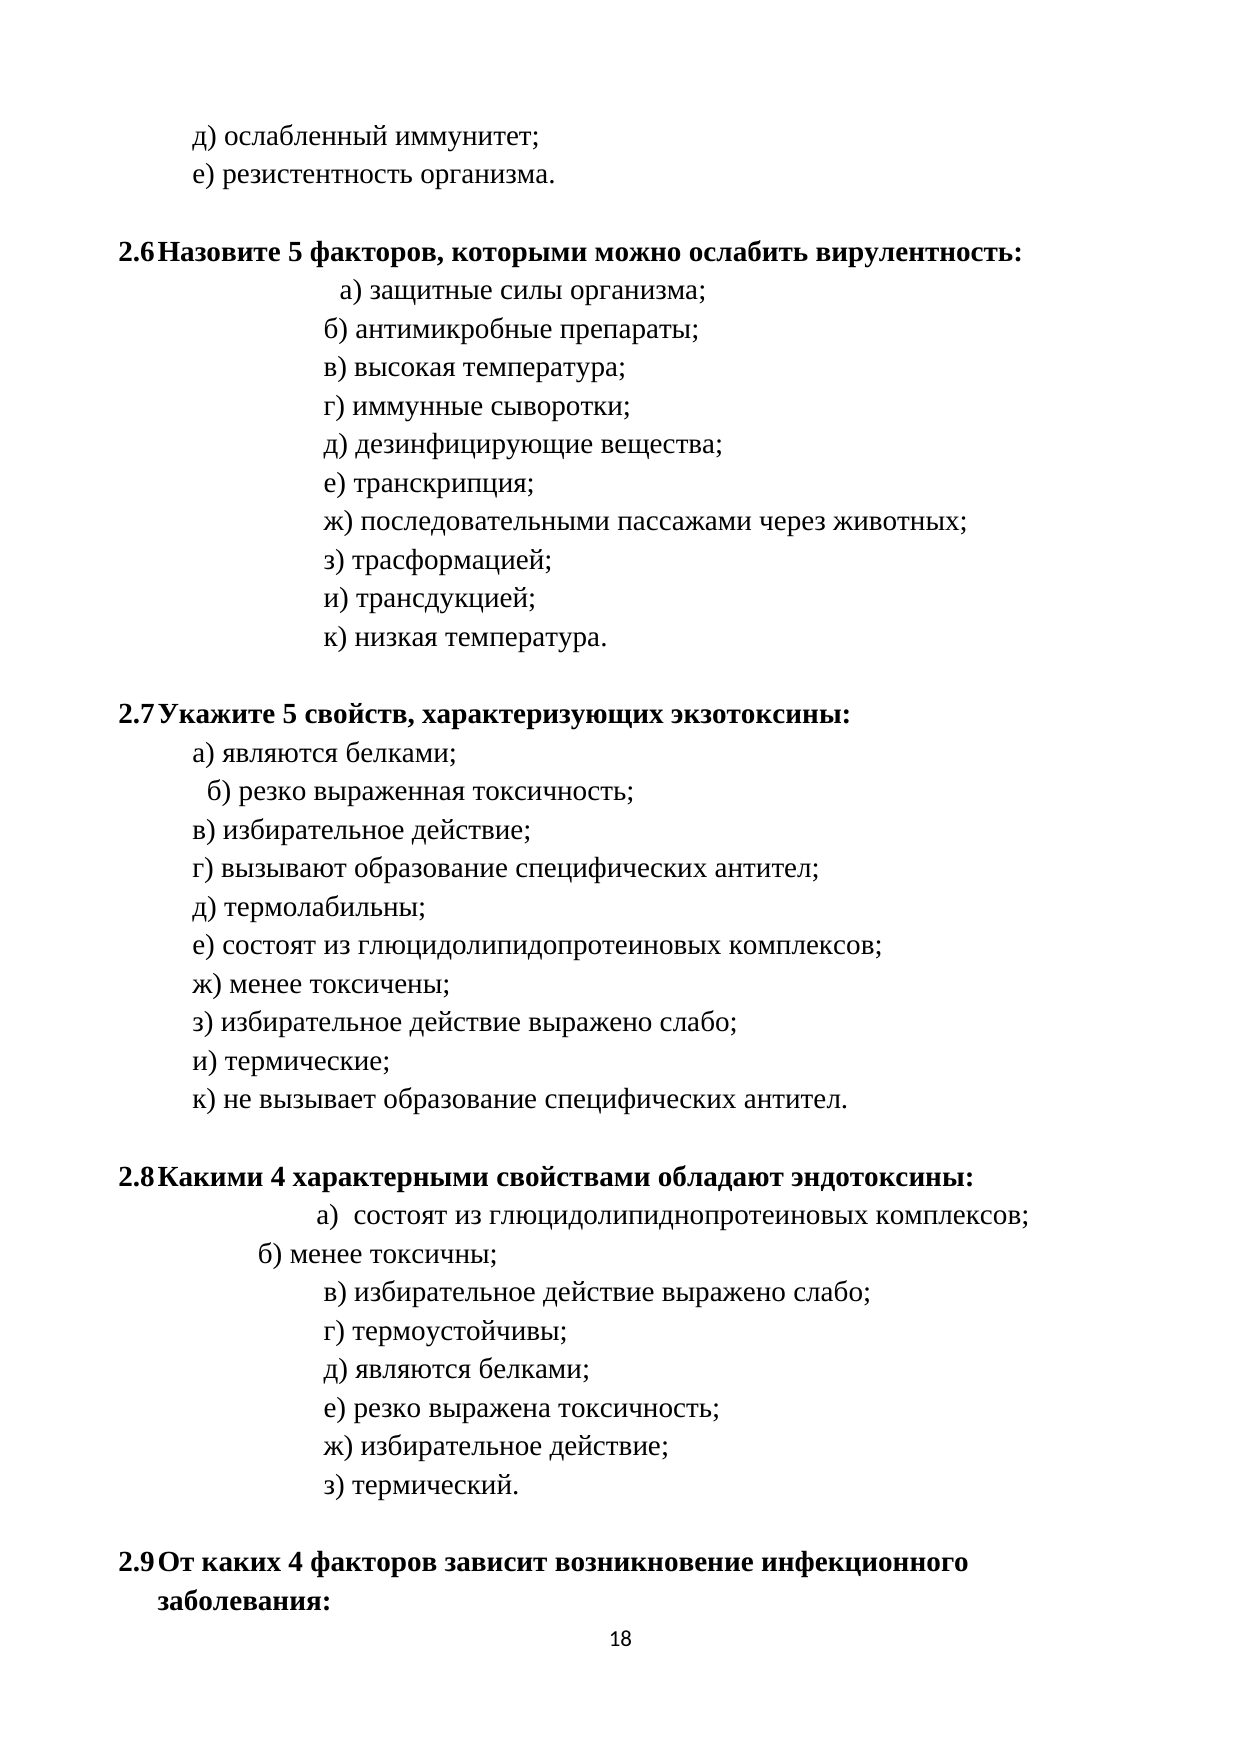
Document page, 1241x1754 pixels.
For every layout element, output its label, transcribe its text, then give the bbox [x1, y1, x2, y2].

text д) ослабленный иммунитет; [118, 118, 1122, 152]
text г) вызывают образование специфических антител; [118, 850, 1122, 884]
list Какими 4 характерными свойствами обладают эндотоксины: [118, 1159, 1122, 1192]
text д) являются белками; [118, 1351, 1122, 1385]
list Укажите 5 свойств, характеризующих экзотоксины: [118, 696, 1122, 730]
text г) иммунные сыворотки; [118, 388, 1122, 421]
list От каких 4 факторов зависит возникновение инфекционного заболевания: [118, 1544, 1122, 1616]
text а) являются белками; [118, 735, 1122, 768]
list Назовите 5 факторов, которыми можно ослабить вирулентность: [118, 234, 1122, 267]
text в) избирательное действие выражено слабо; [118, 1274, 1122, 1308]
text г) термоустойчивы; [118, 1313, 1122, 1346]
text в) высокая температура; [118, 349, 1122, 383]
text а) состоят из глюцидолипиднопротеиновых комплексов; [118, 1197, 1122, 1231]
text д) дезинфицирующие вещества; [118, 426, 1122, 460]
text в) избирательное действие; [118, 812, 1122, 845]
text б) антимикробные препараты; [118, 311, 1122, 344]
text е) резко выражена токсичность; [118, 1390, 1122, 1423]
text д) термолабильны; [118, 889, 1122, 922]
text е) резистентность организма. [118, 157, 1122, 190]
text к) не вызывает образование специфических антител. [118, 1082, 1122, 1115]
text з) термический. [118, 1467, 1122, 1501]
text е) состоят из глюцидолипидопротеиновых комплексов; [118, 927, 1122, 961]
text ж) менее токсичены; [118, 966, 1122, 999]
text и) трансдукцией; [118, 581, 1122, 614]
text е) транскрипция; [118, 465, 1122, 498]
text б) резко выраженная токсичность; [118, 773, 1122, 807]
text и) термические; [118, 1043, 1122, 1077]
text ж) избирательное действие; [118, 1428, 1122, 1462]
text а) защитные силы организма; [118, 272, 1122, 306]
text б) менее токсичны; [118, 1236, 1122, 1269]
text з) трасформацией; [118, 542, 1122, 576]
text ж) последовательными пассажами через животных; [118, 503, 1122, 537]
text к) низкая температура. [118, 619, 1122, 653]
text з) избирательное действие выражено слабо; [118, 1004, 1122, 1038]
